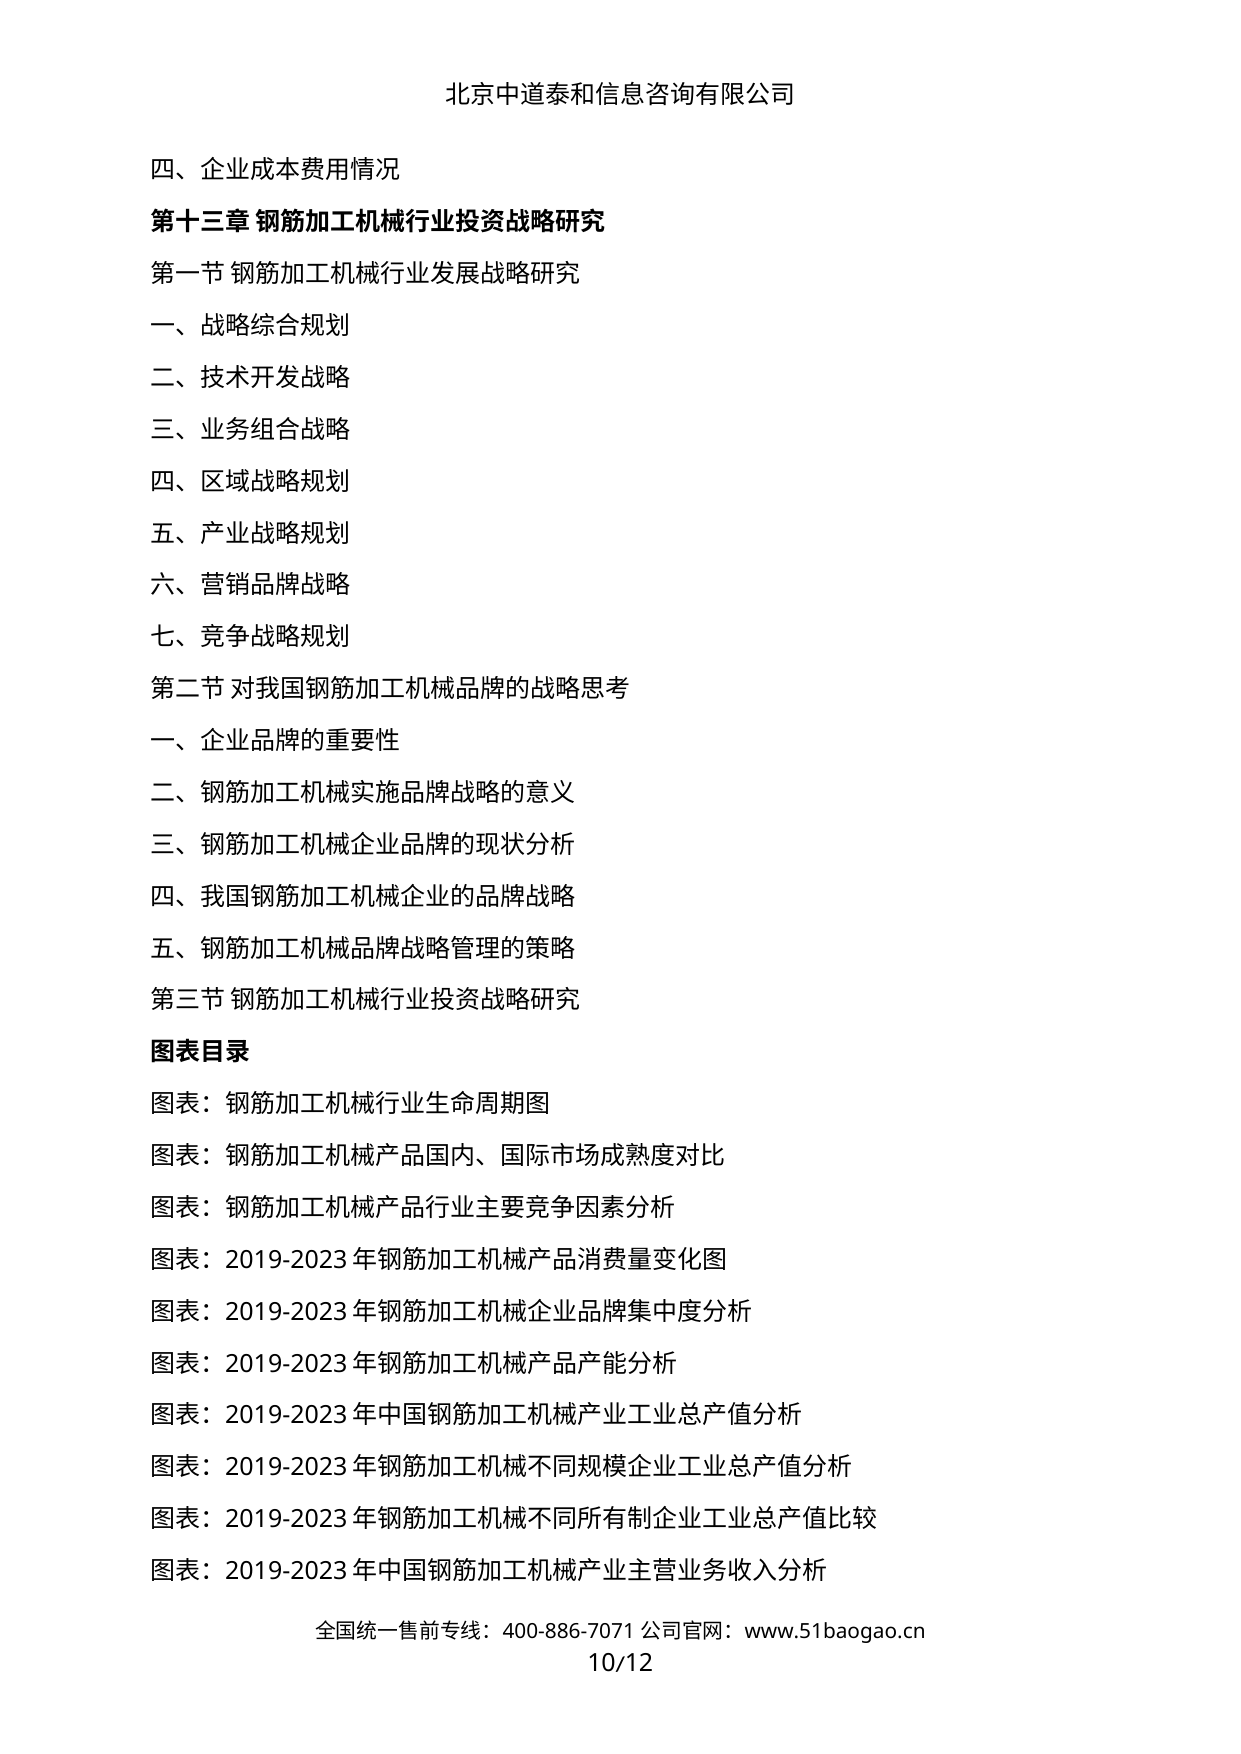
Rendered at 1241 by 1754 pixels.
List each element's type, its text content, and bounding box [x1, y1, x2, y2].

text 五、钢筋加工机械品牌战略管理的策略 [150, 928, 1090, 964]
text 图表：2019-2023年钢筋加工机械不同所有制企业工业总产值比较 [150, 1499, 1090, 1535]
text 一、战略综合规划 [150, 306, 1090, 342]
text 二、技术开发战略 [150, 357, 1090, 394]
text 四、企业成本费用情况 [150, 150, 1090, 186]
text 六、营销品牌战略 [150, 565, 1090, 601]
text 三、业务组合战略 [150, 409, 1090, 446]
text 图表：钢筋加工机械产品国内、国际市场成熟度对比 [150, 1136, 1090, 1172]
text 四、区域战略规划 [150, 461, 1090, 497]
text 第十三章 钢筋加工机械行业投资战略研究 [150, 202, 1090, 238]
text 图表目录 [150, 1032, 1090, 1068]
text 三、钢筋加工机械企业品牌的现状分析 [150, 824, 1090, 861]
text 图表：钢筋加工机械产品行业主要竞争因素分析 [150, 1187, 1090, 1224]
text 图表：2019-2023年中国钢筋加工机械产业工业总产值分析 [150, 1395, 1090, 1431]
text 图表：2019-2023年钢筋加工机械产品消费量变化图 [150, 1239, 1090, 1276]
text 第三节 钢筋加工机械行业投资战略研究 [150, 980, 1090, 1016]
text 一、企业品牌的重要性 [150, 721, 1090, 757]
text 七、竞争战略规划 [150, 617, 1090, 653]
text 二、钢筋加工机械实施品牌战略的意义 [150, 772, 1090, 809]
text 五、产业战略规划 [150, 513, 1090, 549]
text 第一节 钢筋加工机械行业发展战略研究 [150, 254, 1090, 290]
text 图表：2019-2023年钢筋加工机械不同规模企业工业总产值分析 [150, 1447, 1090, 1483]
text 四、我国钢筋加工机械企业的品牌战略 [150, 876, 1090, 912]
text 图表：2019-2023年钢筋加工机械企业品牌集中度分析 [150, 1291, 1090, 1327]
text 图表：2019-2023年钢筋加工机械产品产能分析 [150, 1343, 1090, 1379]
text 第二节 对我国钢筋加工机械品牌的战略思考 [150, 669, 1090, 705]
text 图表：2019-2023年中国钢筋加工机械产业主营业务收入分析 [150, 1551, 1090, 1587]
text 图表：钢筋加工机械行业生命周期图 [150, 1084, 1090, 1120]
